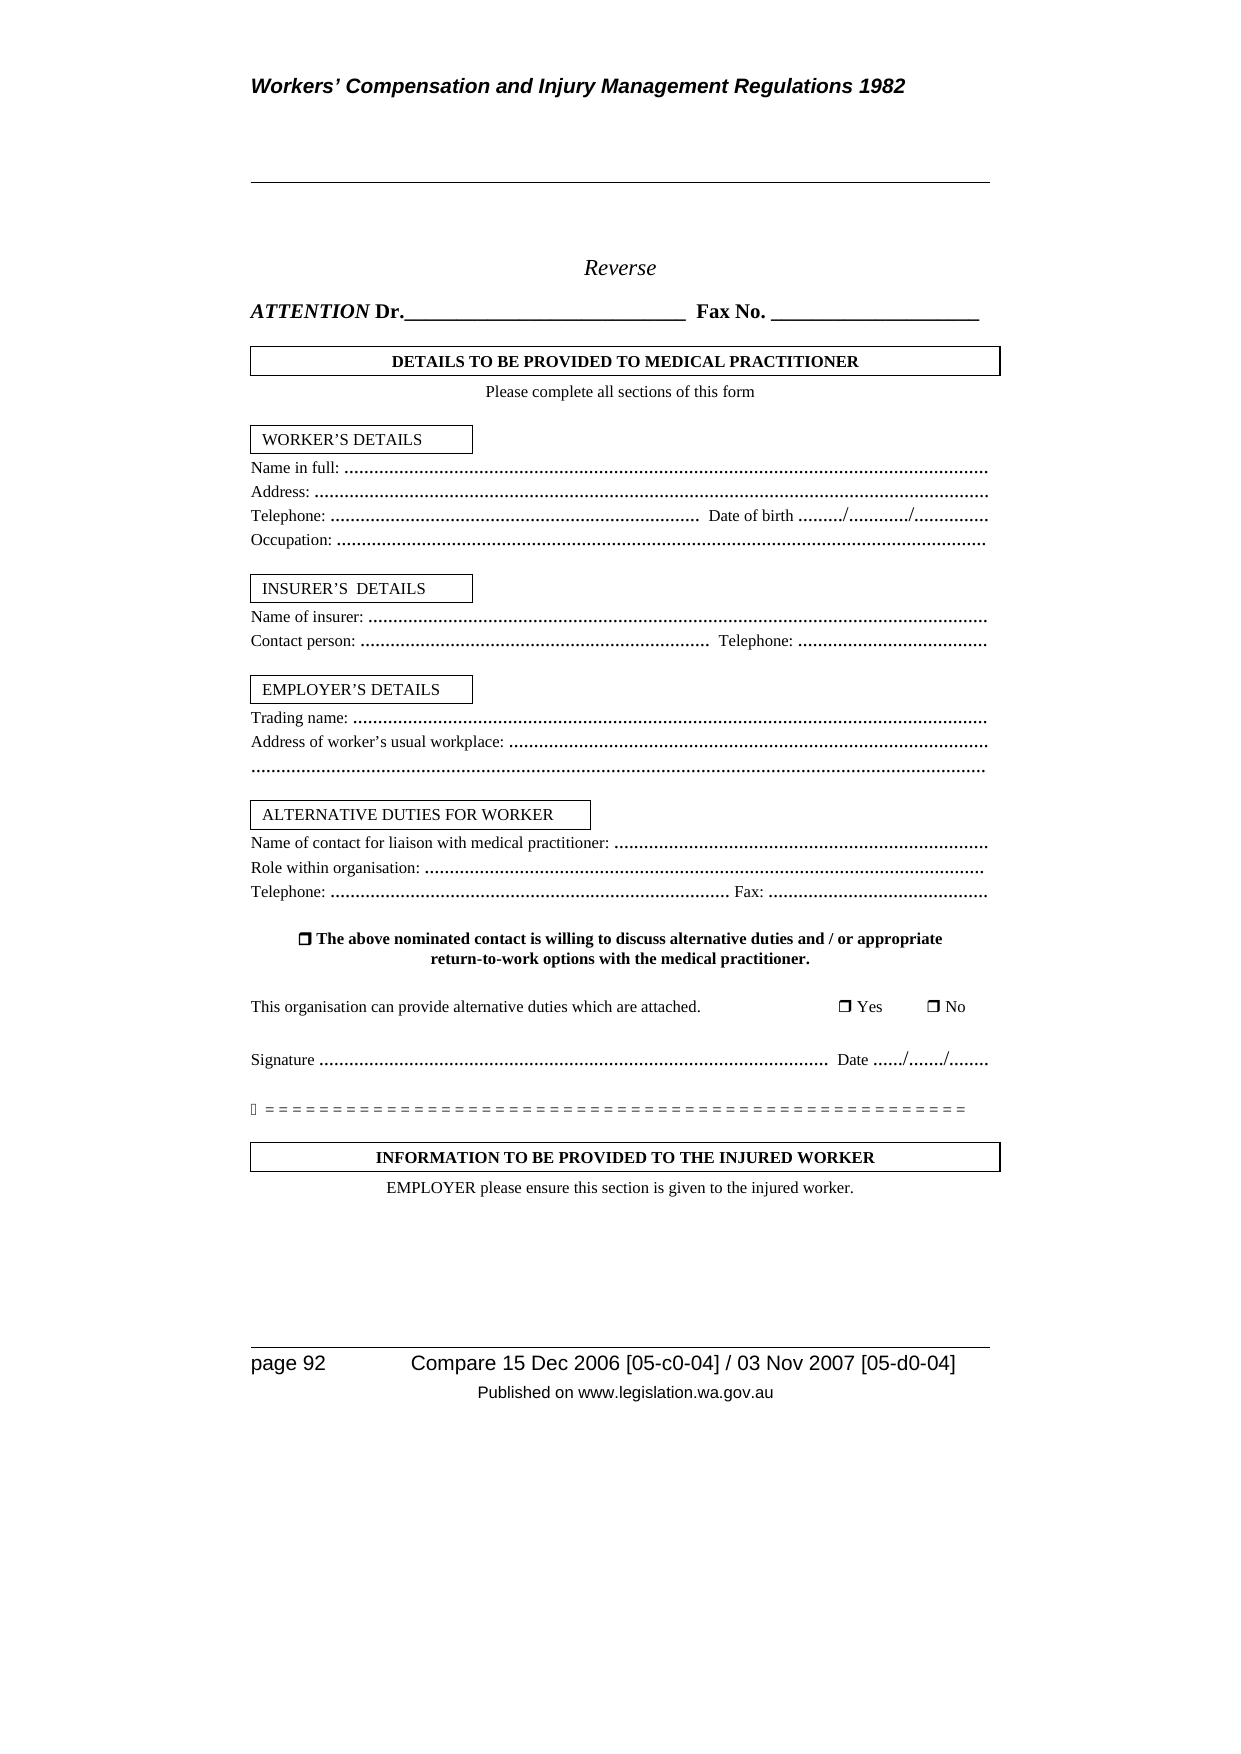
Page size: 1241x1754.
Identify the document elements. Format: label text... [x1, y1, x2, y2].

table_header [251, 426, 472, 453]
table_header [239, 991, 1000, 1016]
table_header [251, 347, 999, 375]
text Name in full: ................................................................................................................................. [251, 454, 990, 478]
text Signature ...................................................................................................... Date ....../......./........ [251, 1046, 990, 1070]
text ................................................................................................................................................... [251, 752, 990, 777]
text Address of worker’s usual workplace: ................................................................................................ [251, 728, 990, 752]
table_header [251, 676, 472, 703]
text EMPLOYER please ensure this section is given to the injured worker. [251, 1178, 990, 1197]
text Trading name: ............................................................................................................................... [251, 704, 990, 728]
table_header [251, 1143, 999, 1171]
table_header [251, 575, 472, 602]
text Contact person: ...................................................................... Telephone: ...................................... [251, 627, 990, 651]
text = = = = = = = = = = = = = = = = = = = = = = = = = = = = = = = = = = = = = = = = = = = = = = = = = = = = [251, 1100, 990, 1119]
text Telephone: .......................................................................... Date of birth ........./............/............... [251, 502, 990, 526]
text Name of insurer: ............................................................................................................................ [251, 603, 990, 627]
text Role within organisation: ................................................................................................................ [251, 853, 990, 878]
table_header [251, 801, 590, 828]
text The above nominated contact is willing to discuss alternative duties and / or appropriate return-to-work options with the medical practitioner. [251, 929, 990, 968]
text Address: ....................................................................................................................................... [251, 478, 990, 502]
text Occupation: .................................................................................................................................. [251, 526, 990, 550]
text Telephone: ................................................................................ Fax: ............................................ [251, 878, 990, 902]
text Please complete all sections of this form [251, 382, 990, 401]
text Name of contact for liaison with medical practitioner: ........................................................................... [251, 829, 990, 853]
text Reverse [251, 254, 990, 280]
text ATTENTION Dr.___________________________ Fax No. ____________________ [251, 299, 990, 323]
